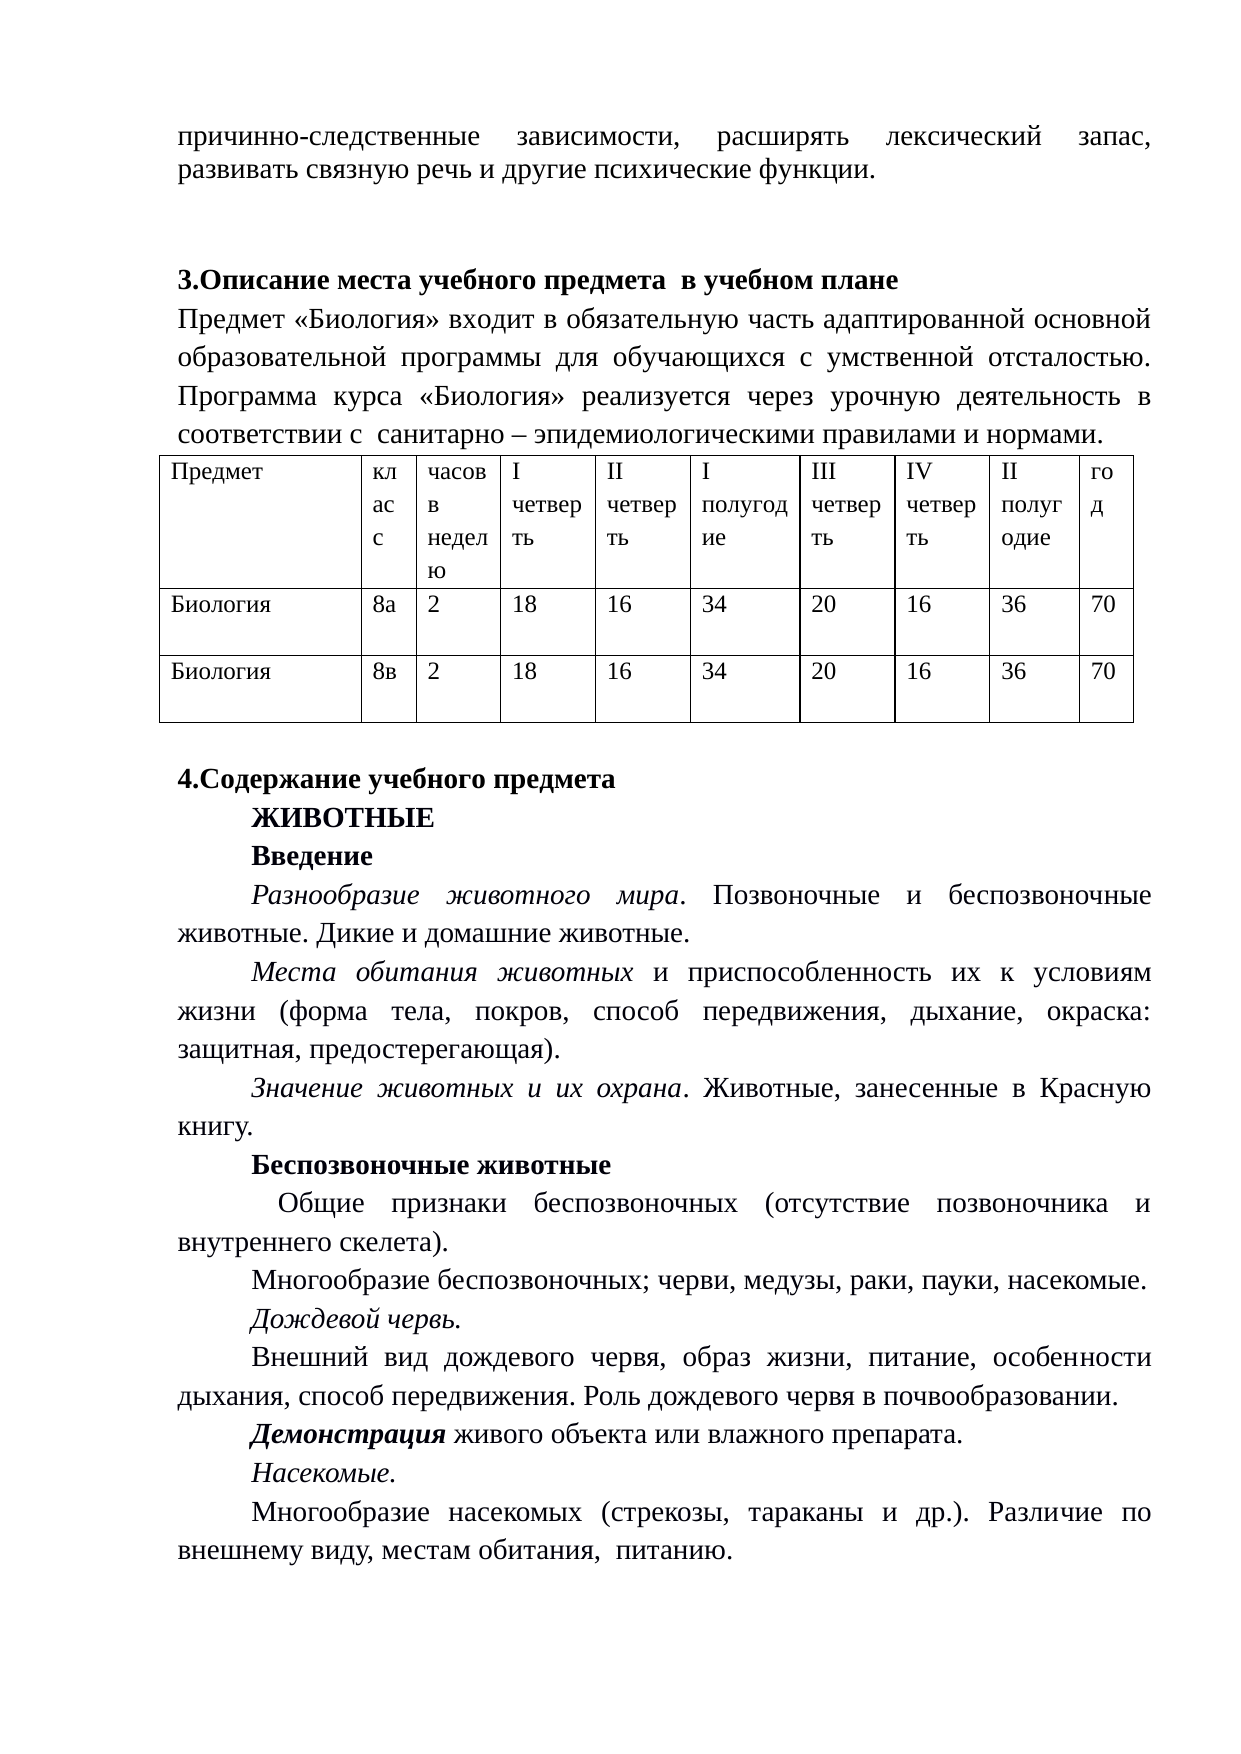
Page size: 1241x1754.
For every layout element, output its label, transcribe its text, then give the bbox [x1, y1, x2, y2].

text 4.Содержание учебного предмета [177, 761, 1152, 795]
table_cell 36 [990, 589, 1079, 655]
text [177, 118, 1152, 185]
text Разнообразие животного мира. Позвоночные и беспозвоночные животные. Дикие и домашние животные. [177, 877, 1152, 949]
text Насекомые. [177, 1455, 1152, 1489]
table_header класс [362, 456, 416, 588]
text Общие признаки беспозвоночных (отсутствие позвоночника и внутреннего скелета). [177, 1185, 1152, 1257]
text Введение [177, 838, 1152, 872]
text Демонстрация живого объекта или влажного препарата. [177, 1417, 1152, 1450]
text Значение животных и их охрана. Животные, занесенные в Красную книгу. [177, 1070, 1152, 1142]
table_cell Биология [160, 656, 361, 722]
table_cell 2 [417, 656, 500, 722]
table_cell Биология [160, 589, 361, 655]
table_cell 70 [1080, 656, 1133, 722]
table_cell 70 [1080, 589, 1133, 655]
text Беспозвоночные животные [177, 1147, 1152, 1180]
table_cell 2 [417, 589, 500, 655]
table_header часов в неделю [417, 456, 500, 588]
table_cell 36 [990, 656, 1079, 722]
table_header I четверть [501, 456, 595, 588]
table_cell 16 [596, 656, 690, 722]
table_cell 16 [896, 656, 989, 722]
text Многообразие насекомых (стрекозы, тараканы и др.). Различие по внешнему виду, местам обитания, питанию. [177, 1494, 1152, 1566]
text ЖИВОТНЫЕ [177, 800, 1152, 833]
table_header Предмет [160, 456, 361, 588]
table_cell 16 [896, 589, 989, 655]
table_header II полугодие [990, 456, 1079, 588]
text Дождевой червь. [177, 1301, 1152, 1334]
table_header IV четверть [896, 456, 989, 588]
table_cell 8в [362, 656, 416, 722]
table_cell 20 [801, 589, 894, 655]
text Места обитания животных и приспособленность их к условиям жизни (форма тела, покров, способ передвижения, дыхание, окраска: защитная, предостерегающая). [177, 954, 1152, 1065]
text Внешний вид дождевого червя, образ жизни, питание, особенности дыхания, способ передвижения. Роль дождевого червя в почвообразовании. [177, 1339, 1152, 1412]
table_cell 18 [501, 589, 595, 655]
table_cell 20 [801, 656, 894, 722]
table_cell 16 [596, 589, 690, 655]
table_cell 34 [691, 589, 799, 655]
text 3.Описание места учебного предмета в учебном плане [177, 262, 1152, 296]
table_header II четверть [596, 456, 690, 588]
table_header I полугодие [691, 456, 799, 588]
table_header III четверть [801, 456, 894, 588]
text Многообразие беспозвоночных; черви, медузы, раки, пауки, насекомые. [177, 1262, 1152, 1296]
table_cell 34 [691, 656, 799, 722]
table_header год [1080, 456, 1133, 588]
table_cell 8а [362, 589, 416, 655]
table_cell 18 [501, 656, 595, 722]
text Предмет «Биология» входит в обязательную часть адаптированной основной образовательной программы для обучающихся с умственной отсталостью. Программа курса «Биология» реализуется через урочную деятельность в соответствии с санитарно – эпидемиологическими правилами и нормами. [177, 301, 1152, 450]
